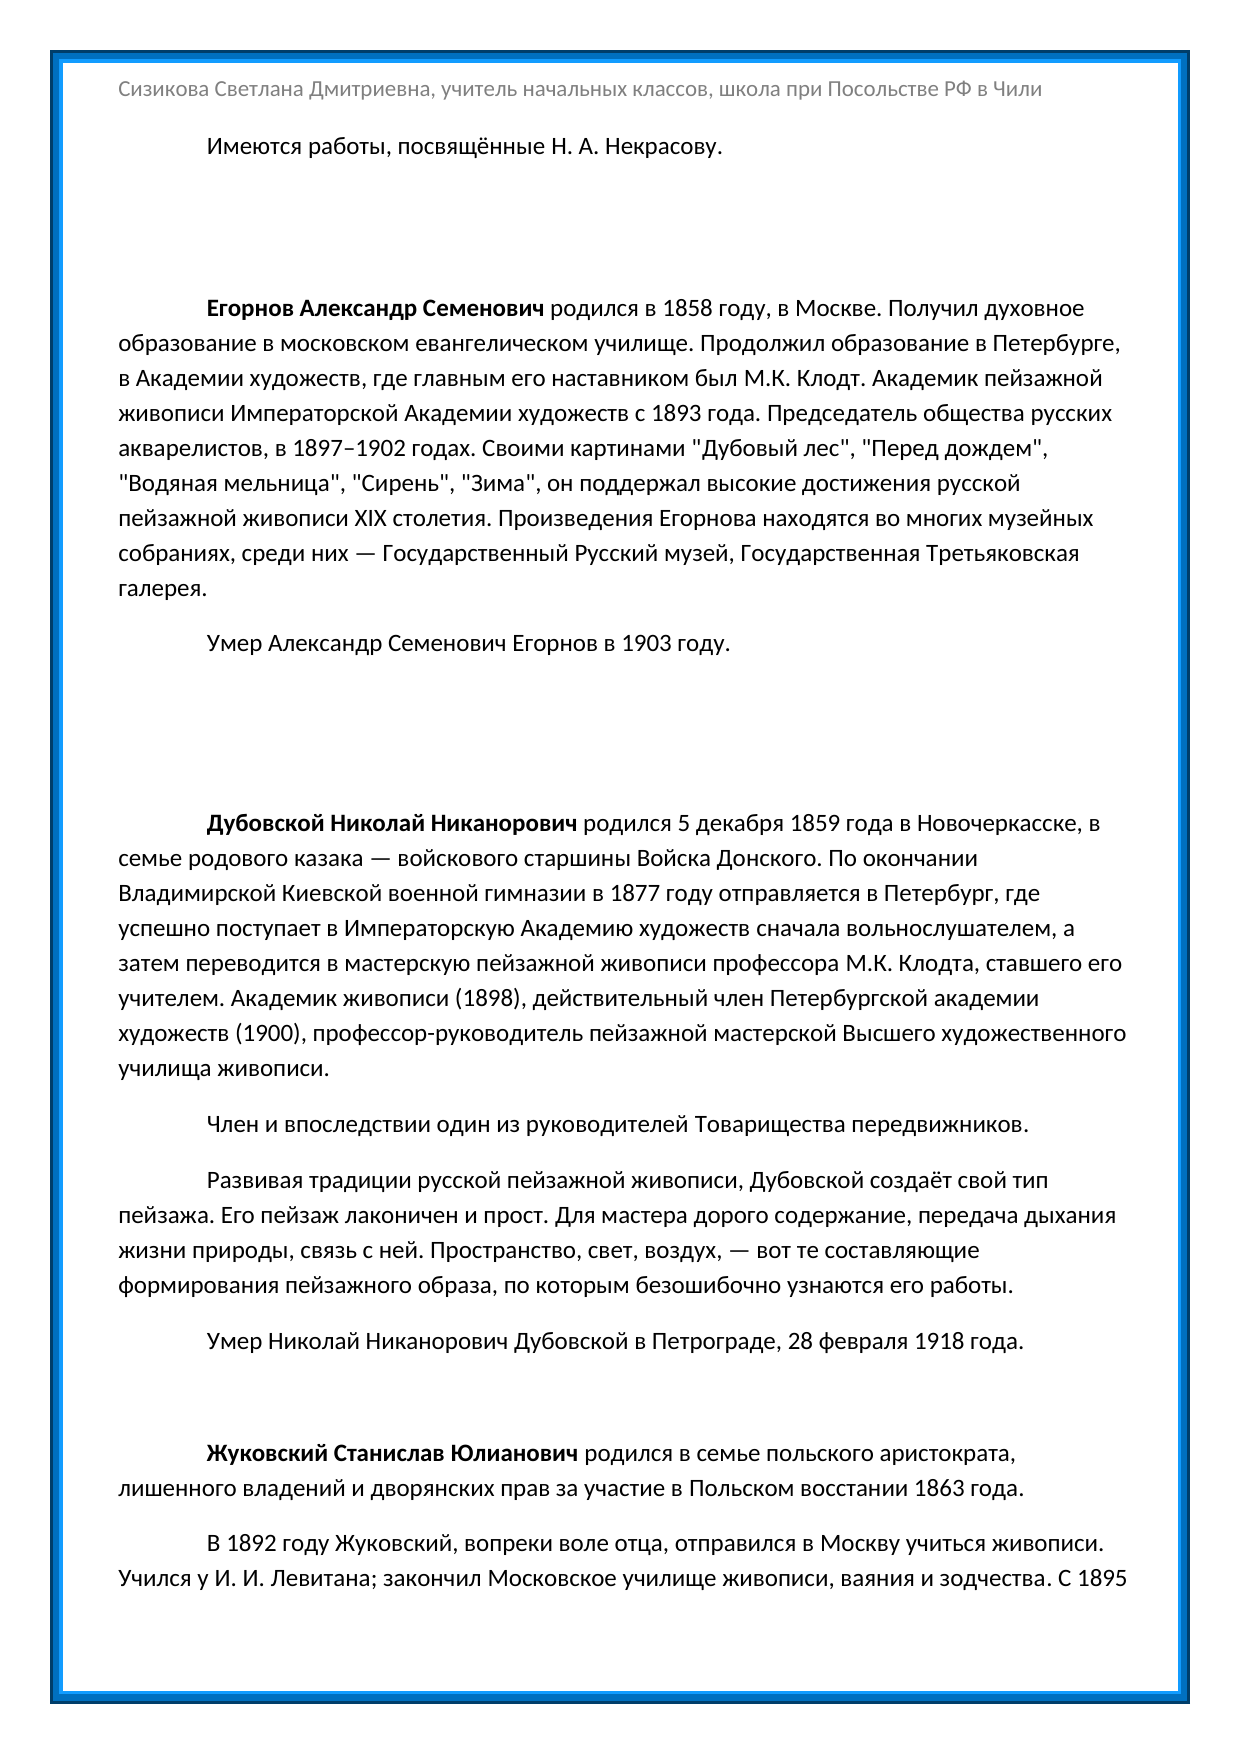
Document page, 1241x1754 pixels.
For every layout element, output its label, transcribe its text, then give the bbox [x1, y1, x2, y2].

text Жуковский Станислав Юлианович родился в семье польского аристократа, лишенного владений и дворянских прав за участие в Польском восстании 1863 года. [118, 1437, 1137, 1502]
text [118, 1527, 1137, 1593]
text Развивая традиции русской пейзажной живописи, Дубовской создаёт свой тип пейзажа. Его пейзаж лаконичен и прост. Для мастера дорого содержание, передача дыхания жизни природы, связь с ней. Пространство, свет, воздух, — вот те составляющие формирования пейзажного образа, по которым безошибочно узнаются его работы. [118, 1164, 1137, 1300]
text Имеются работы, посвящённые Н. А. Некрасову. [118, 130, 1137, 160]
text Умер Александр Семенович Егорнов в 1903 году. [118, 627, 1137, 658]
text Член и впоследствии один из руководителей Товарищества передвижников. [118, 1108, 1137, 1139]
text Егорнов Александр Семенович родился в 1858 году, в Москве. Получил духовное образование в московском евангелическом училище. Продолжил образование в Петербурге, в Академии художеств, где главным его наставником был М.К. Клодт. Академик пейзажной живописи Императорской Академии художеств с 1893 года. Председатель общества русских акварелистов, в 1897–1902 годах. Своими картинами "Дубовый лес", "Перед дождем", "Водяная мельница", "Сирень", "Зима", он поддержал высокие достижения русской пейзажной живописи XIX столетия. Произведения Егорнова находятся во многих музейных собраниях, среди них — Государственный Русский музей, Государственная Третьяковская галерея. [118, 292, 1137, 602]
text Дубовской Николай Никанорович родился 5 декабря 1859 года в Новочеркасске, в семье родового казака — войскового старшины Войска Донского. По окончании Владимирской Киевской военной гимназии в 1877 году отправляется в Петербург, где успешно поступает в Императорскую Академию художеств сначала вольнослушателем, а затем переводится в мастерскую пейзажной живописи профессора М.К. Клодта, ставшего его учителем. Академик живописи (1898), действительный член Петербургской академии художеств (1900), профессор-руководитель пейзажной мастерской Высшего художественного училища живописи. [118, 807, 1137, 1083]
text Умер Николай Никанорович Дубовской в Петрограде, 28 февраля 1918 года. [118, 1325, 1137, 1356]
